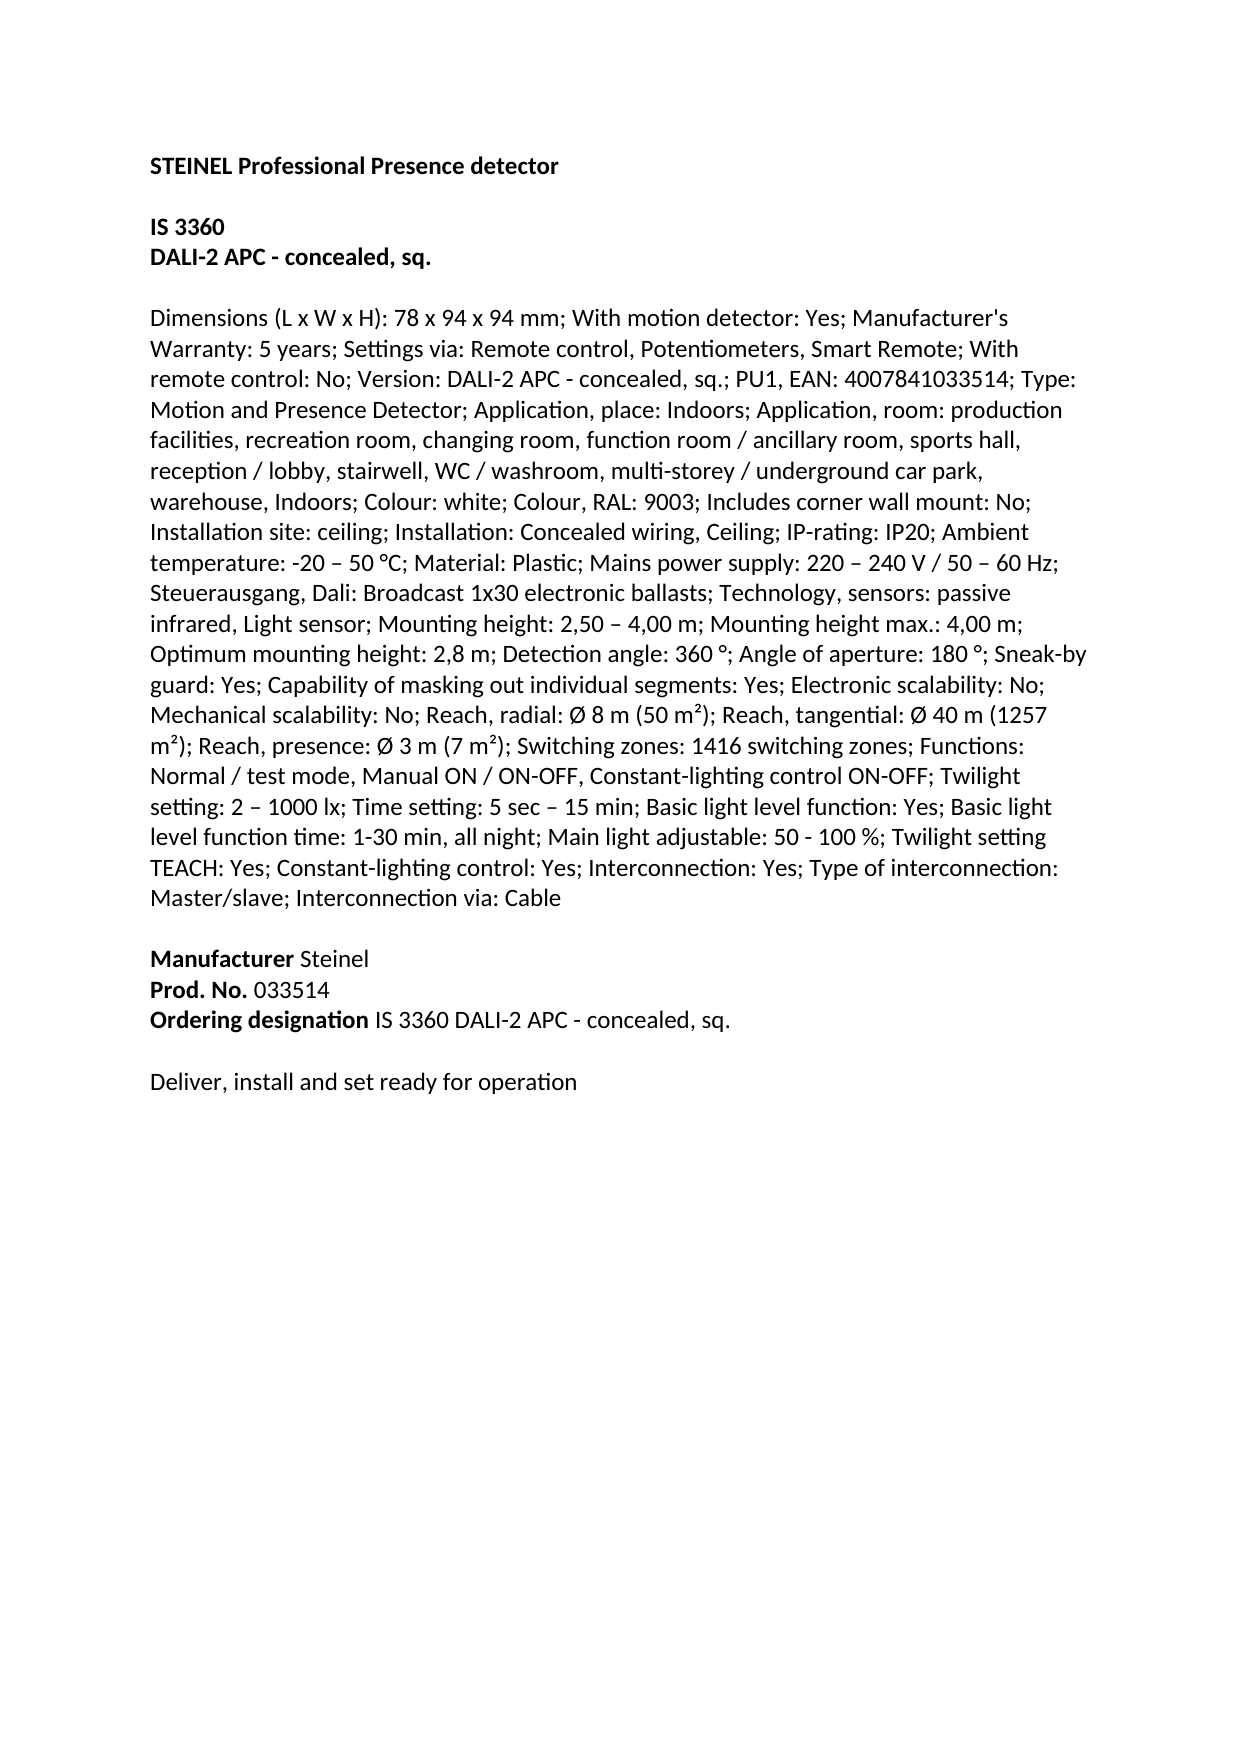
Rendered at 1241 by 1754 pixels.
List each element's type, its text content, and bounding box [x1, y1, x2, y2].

text Prod. No. 033514 [150, 974, 1090, 1004]
text DALI-2 APC - concealed, sq. [150, 242, 1090, 272]
text IS 3360 [150, 211, 1090, 242]
text Ordering designation IS 3360 DALI-2 APC - concealed, sq. [150, 1004, 1090, 1035]
text STEINEL Professional Presence detector [150, 150, 1090, 181]
text Deliver, install and set ready for operation [150, 1066, 1090, 1096]
text Dimensions (L x W x H): 78 x 94 x 94 mm; With motion detector: Yes; Manufacturer's Warranty: 5 years; Settings via: Remote control, Potentiometers, Smart Remote; With remote control: No; Version: DALI-2 APC - concealed, sq.; PU1, EAN: 4007841033514; Type: Motion and Presence Detector; Application, place: Indoors; Application, room: production facilities, recreation room, changing room, function room / ancillary room, sports hall, reception / lobby, stairwell, WC / washroom, multi-storey / underground car park, warehouse, Indoors; Colour: white; Colour, RAL: 9003; Includes corner wall mount: No; Installation site: ceiling; Installation: Concealed wiring, Ceiling; IP-rating: IP20; Ambient temperature: -20 – 50 °C; Material: Plastic; Mains power supply: 220 – 240 V / 50 – 60 Hz; Steuerausgang, Dali: Broadcast 1x30 electronic ballasts; Technology, sensors: passive infrared, Light sensor; Mounting height: 2,50 – 4,00 m; Mounting height max.: 4,00 m; Optimum mounting height: 2,8 m; Detection angle: 360 °; Angle of aperture: 180 °; Sneak-by guard: Yes; Capability of masking out individual segments: Yes; Electronic scalability: No; Mechanical scalability: No; Reach, radial: Ø 8 m (50 m²); Reach, tangential: Ø 40 m (1257 m²); Reach, presence: Ø 3 m (7 m²); Switching zones: 1416 switching zones; Functions: Normal / test mode, Manual ON / ON-OFF, Constant-lighting control ON-OFF; Twilight setting: 2 – 1000 lx; Time setting: 5 sec – 15 min; Basic light level function: Yes; Basic light level function time: 1-30 min, all night; Main light adjustable: 50 - 100 %; Twilight setting TEACH: Yes; Constant-lighting control: Yes; Interconnection: Yes; Type of interconnection: Master/slave; Interconnection via: Cable [150, 303, 1090, 913]
text Manufacturer Steinel [150, 943, 1090, 974]
